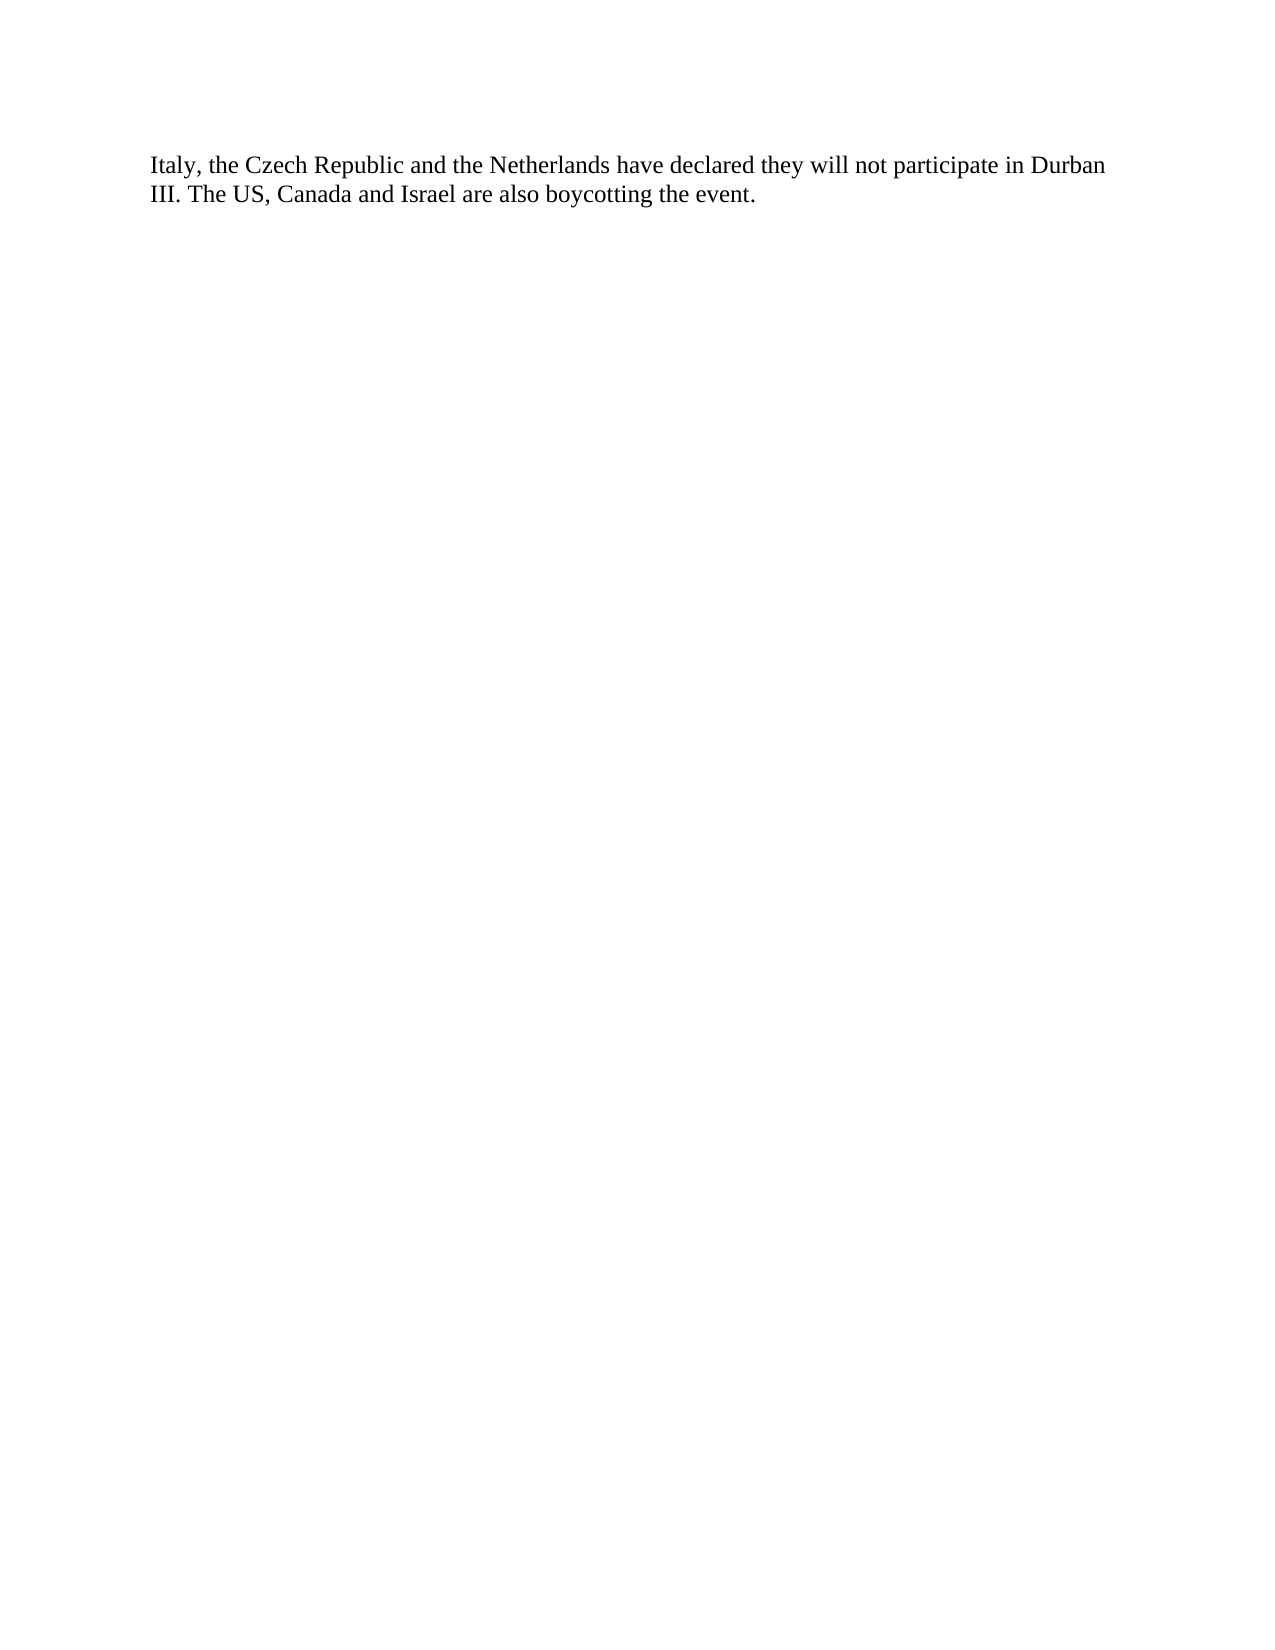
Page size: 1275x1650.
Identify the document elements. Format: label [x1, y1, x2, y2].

text [150, 150, 1125, 207]
